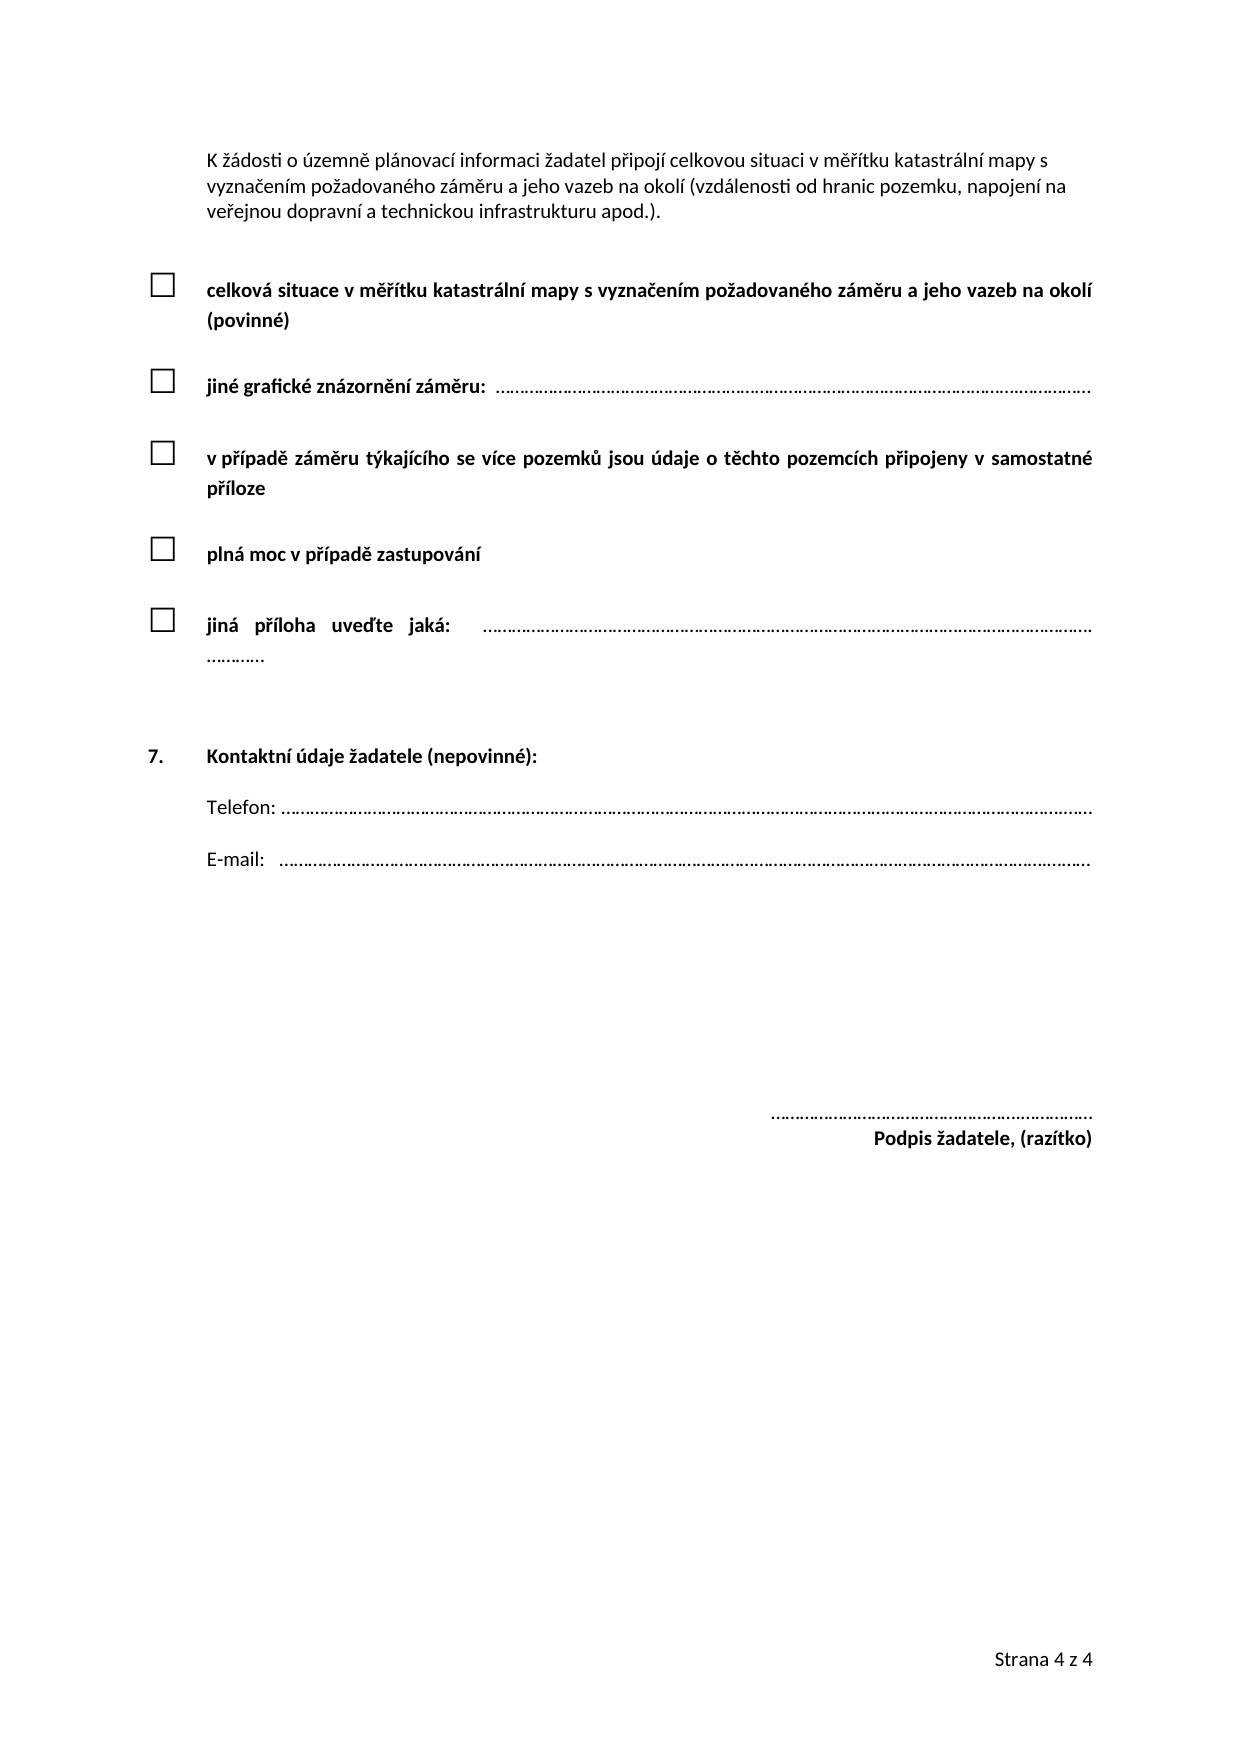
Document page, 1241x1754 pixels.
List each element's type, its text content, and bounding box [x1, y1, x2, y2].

text E-mail: [148, 846, 1093, 872]
text jiná příloha uveďte jaká: ……………………………………………………………………………………………………………….………… [148, 597, 1093, 668]
text jiné grafické znázornění záměru: ……………………………………………………………………………………………….…………… [148, 358, 1093, 403]
text plná moc v případě zastupování [148, 526, 1093, 571]
text …………………………………………….…………… Podpis žadatele, (razítko) [148, 1099, 1093, 1150]
text v případě záměru týkajícího se více pozemků jsou údaje o těchto pozemcích připojeny v samostatné příloze [148, 430, 1093, 501]
text Telefon: [148, 794, 1093, 820]
list K žádosti o územně plánovací informaci žadatel připojí celkovou situaci v měřítku katastrální mapy s vyznačením požadovaného záměru a jeho vazeb na okolí (vzdálenosti od hranic pozemku, napojení na veřejnou dopravní a technickou infrastrukturu apod.). [207, 148, 1093, 224]
text 7. Kontaktní údaje žadatele (nepovinné): [148, 743, 1093, 769]
text celková situace v měřítku katastrální mapy s vyznačením požadovaného záměru a jeho vazeb na okolí (povinné) [148, 262, 1093, 333]
